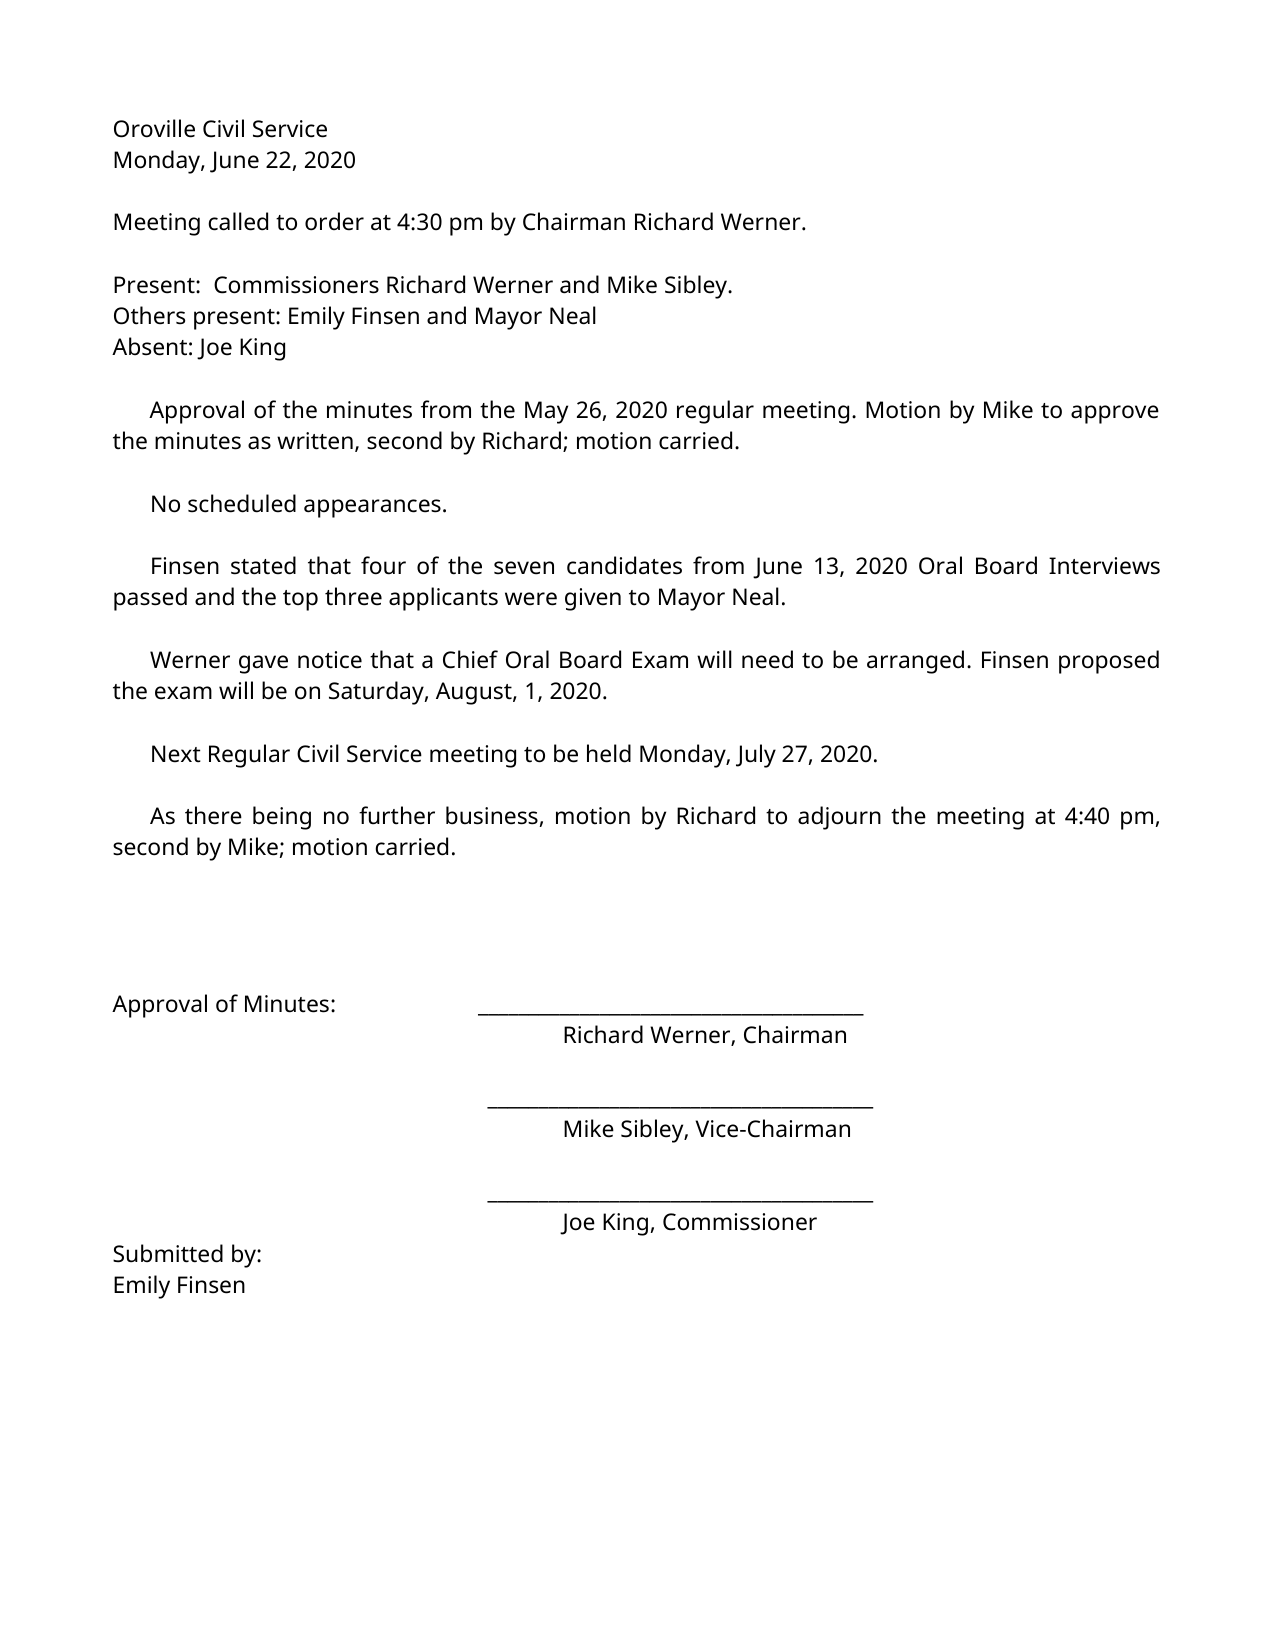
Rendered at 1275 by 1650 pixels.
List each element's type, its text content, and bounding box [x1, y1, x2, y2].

text Mike Sibley, Vice-Chairman [187, 1112, 1162, 1144]
text Approval of Minutes: ______________________________________ [112, 987, 1162, 1019]
text Approval of the minutes from the May 26, 2020 regular meeting. Motion by Mike to approve the minutes as written, second by Richard; motion carried. [112, 394, 1162, 456]
list Werner gave notice that a Chief Oral Board Exam will need to be arranged. Finsen proposed the exam will be on Saturday, August, 1, 2020. [112, 644, 1162, 706]
text Absent: Joe King [112, 331, 1162, 362]
text Oroville Civil Service [112, 112, 1162, 144]
text Finsen stated that four of the seven candidates from June 13, 2020 Oral Board Interviews passed and the top three applicants were given to Mayor Neal. [112, 550, 1162, 612]
text Others present: Emily Finsen and Mayor Neal [112, 300, 1162, 331]
text ______________________________________ [187, 1081, 1162, 1112]
text Emily Finsen [112, 1269, 1162, 1300]
text ______________________________________ [112, 1175, 1162, 1206]
text No scheduled appearances. [112, 487, 1162, 519]
text Submitted by: [112, 1237, 1162, 1269]
text Joe King, Commissioner [187, 1206, 1162, 1237]
text Present: Commissioners Richard Werner and Mike Sibley. [112, 269, 1162, 300]
text Meeting called to order at 4:30 pm by Chairman Richard Werner. [112, 206, 1162, 237]
list Next Regular Civil Service meeting to be held Monday, July 27, 2020. [112, 737, 1162, 769]
text As there being no further business, motion by Richard to adjourn the meeting at 4:40 pm, second by Mike; motion carried. [112, 800, 1162, 862]
text Richard Werner, Chairman [187, 1019, 1162, 1050]
text Monday, June 22, 2020 [112, 144, 1162, 175]
